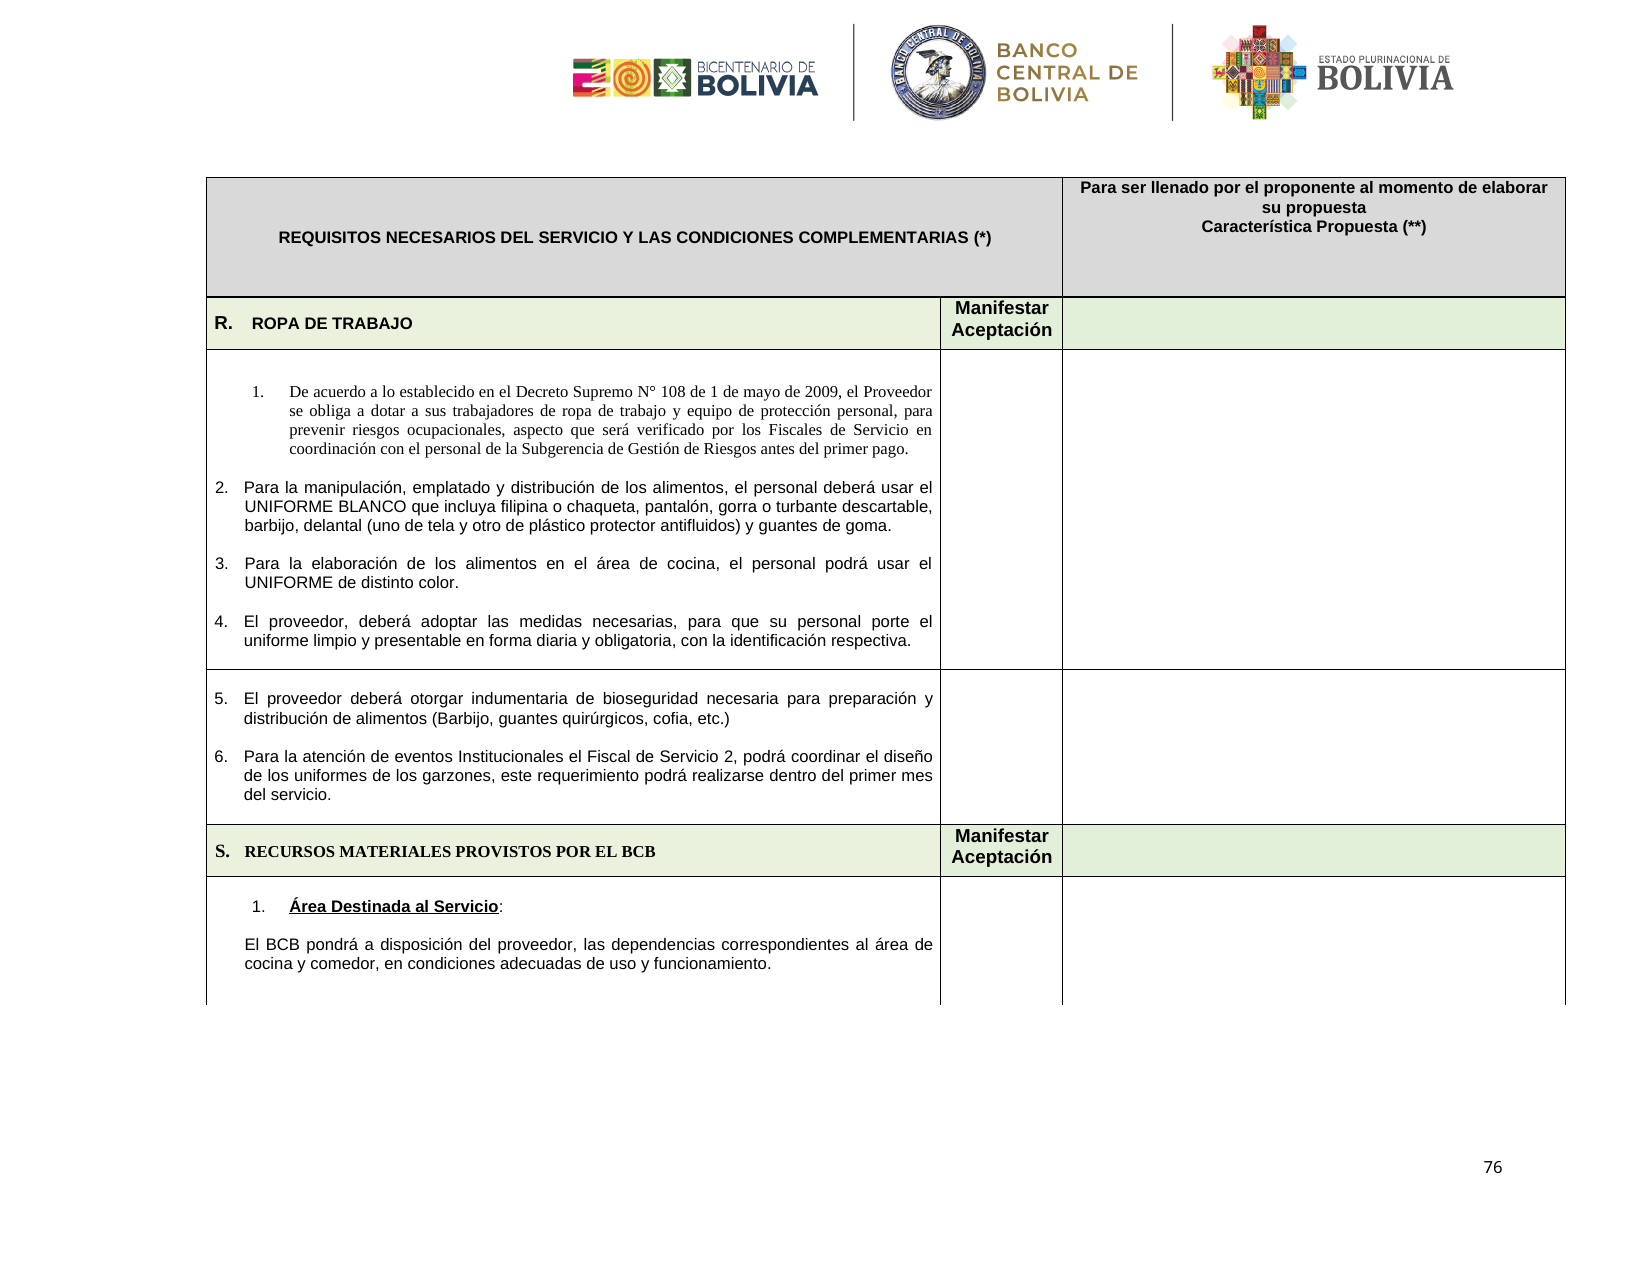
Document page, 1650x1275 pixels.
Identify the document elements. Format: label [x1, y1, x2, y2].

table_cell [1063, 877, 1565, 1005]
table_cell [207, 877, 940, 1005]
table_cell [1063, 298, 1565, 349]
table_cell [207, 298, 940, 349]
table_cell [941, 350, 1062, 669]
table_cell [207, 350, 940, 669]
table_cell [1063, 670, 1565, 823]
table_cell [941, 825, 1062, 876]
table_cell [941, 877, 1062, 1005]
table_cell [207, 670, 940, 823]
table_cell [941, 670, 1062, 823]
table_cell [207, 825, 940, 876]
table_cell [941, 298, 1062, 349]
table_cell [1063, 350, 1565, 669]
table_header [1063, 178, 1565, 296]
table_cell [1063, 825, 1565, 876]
picture [375, 8, 1650, 124]
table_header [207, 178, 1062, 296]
